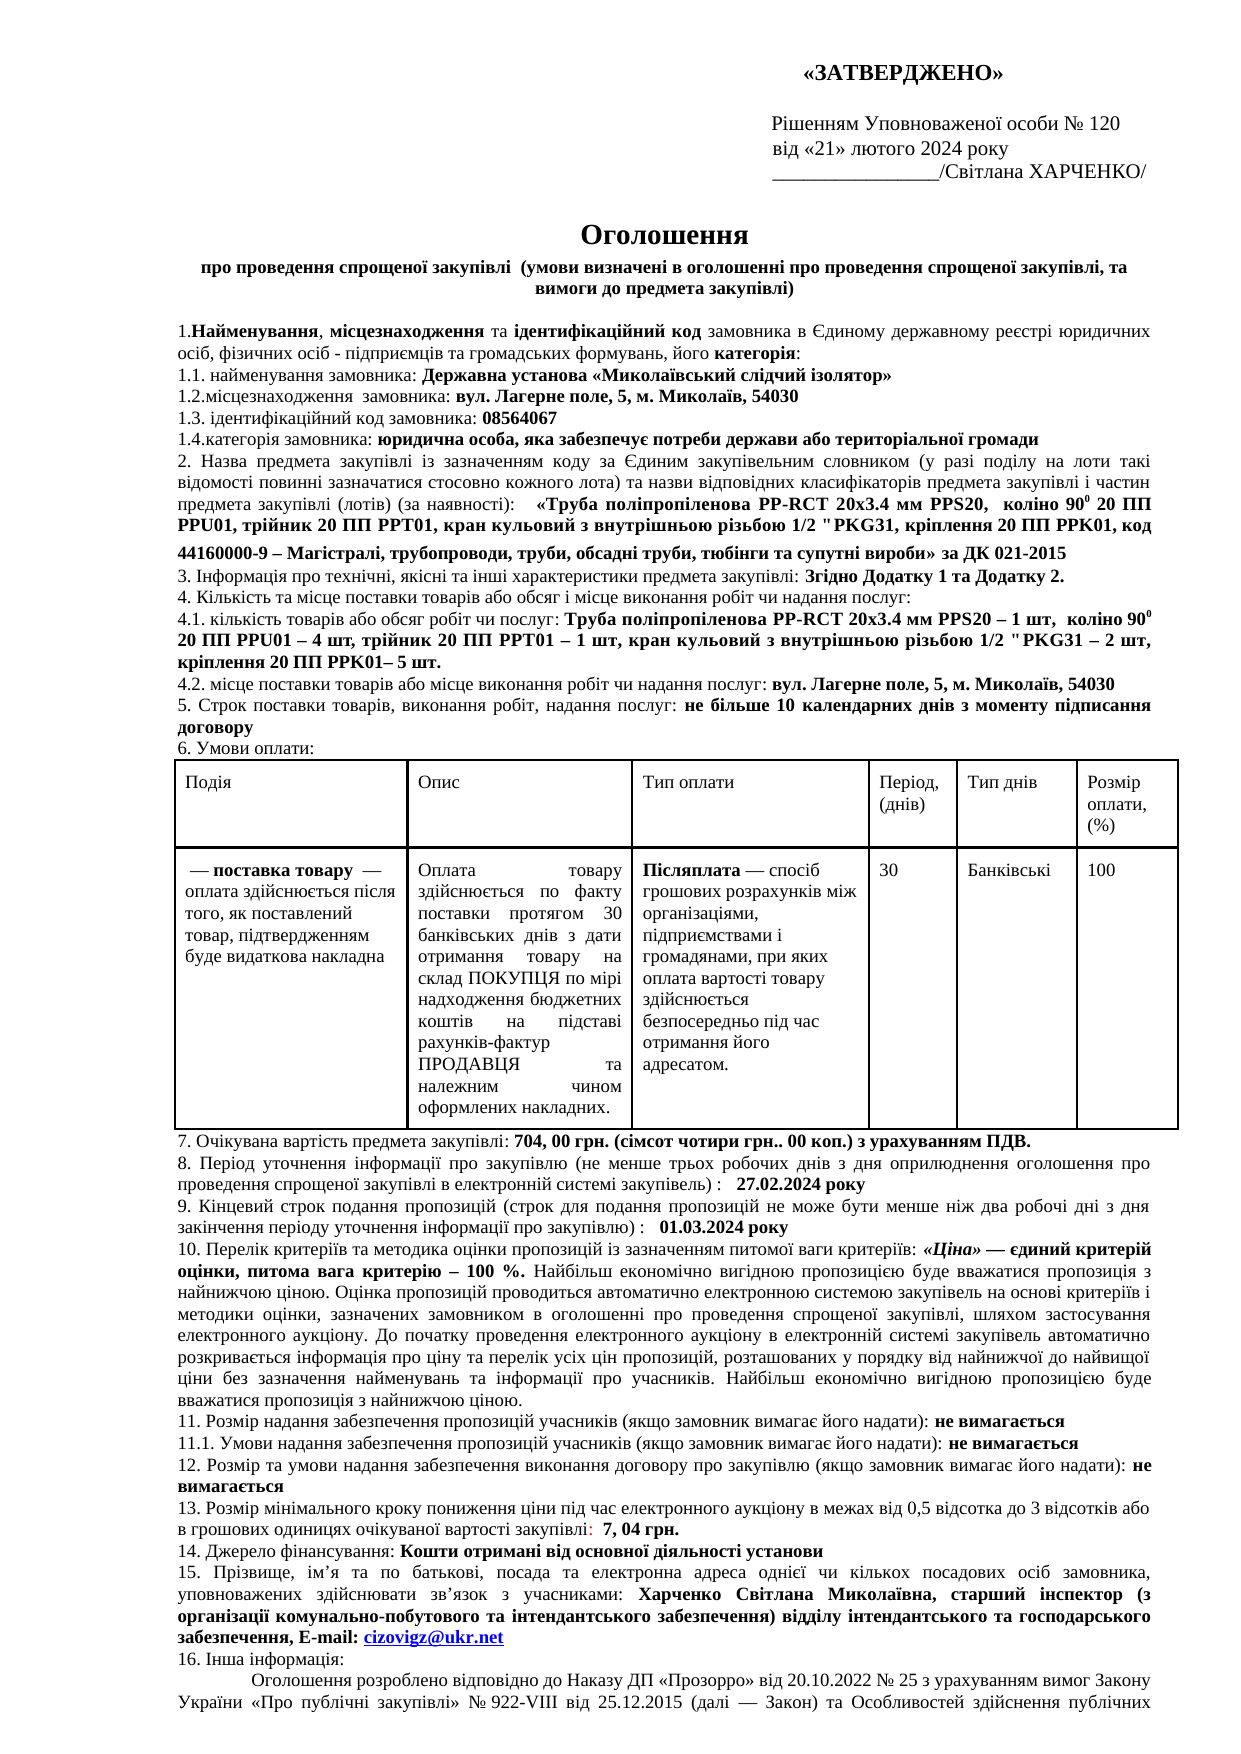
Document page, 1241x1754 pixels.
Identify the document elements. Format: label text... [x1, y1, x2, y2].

table_cell Банківські [958, 849, 1076, 1128]
text ________________/Світлана ХАРЧЕНКО/ [177, 159, 1152, 183]
text 1.3. ідентифікаційний код замовника: 08564067 [177, 407, 1152, 428]
text 13. Розмір мінімального кроку пониження ціни під час електронного аукціону в межах від 0,5 відсотка до 3 відсотків або в грошових одиницях очікуваної вартості закупівлі: 7, 04 грн. [177, 1497, 1152, 1540]
table_cell 30 [870, 849, 956, 1128]
text 10. Перелік критеріїв та методика оцінки пропозицій із зазначенням питомої ваги критеріїв: «Ціна» — єдиний критерій оцінки, питома вага критерію – 100 %. Найбільш економічно вигідною пропозицією буде вважатися пропозиція з найнижчою ціною. Оцінка пропозицій проводиться автоматично електронною системою закупівель на основі критеріїв і методики оцінки, зазначених замовником в оголошенні про проведення спрощеної закупівлі, шляхом застосування електронного аукціону. До початку проведення електронного аукціону в електронній системі закупівель автоматично розкривається інформація про ціну та перелік усіх цін пропозицій, розташованих у порядку від найнижчої до найвищої ціни без зазначення найменувань та інформації про учасників. Найбільш економічно вигідною пропозицією буде вважатися пропозиція з найнижчою ціною. [177, 1238, 1152, 1303]
text 1.4.категорія замовника: юридична особа, яка забезпечує потреби держави або територіальної громади [177, 428, 1152, 450]
text 8. Період уточнення інформації про закупівлю (не менше трьох робочих днів з дня оприлюднення оголошення про проведення спрощеної закупівлі в електронній системі закупівель) : 27.02.2024 року [177, 1152, 1152, 1195]
text Рішенням Уповноваженої особи № 120 [177, 111, 1152, 135]
text 4.2. місце поставки товарів або місце виконання робіт чи надання послуг: вул. Лагерне поле, 5, м. Миколаїв, 54030 [177, 672, 1152, 694]
text 6. Умови оплати: [177, 737, 1152, 759]
table_cell — поставка товару — оплата здійснюється після того, як поставлений товар, підтвердженням буде видаткова накладна [176, 849, 406, 1128]
text 16. Інша інформація: [177, 1648, 1152, 1669]
text 14. Джерело фінансування: Кошти отримані від основної діяльності установи [177, 1540, 1152, 1561]
table_cell 100 [1078, 849, 1177, 1128]
text Оголошення [177, 217, 1152, 251]
text від «21» лютого 2024 року [177, 135, 1152, 159]
text 15. Прізвище, ім’я та по батькові, посада та електронна адреса однієї чи кількох посадових осіб замовника, уповноважених здійснювати зв’язок з учасниками: Харченко Світлана Миколаївна, старший інспектор (з організації комунально-побутового та інтендантського забезпечення) відділу інтендантського та господарського забезпечення, E-mail: cizovigz@ukr.net [177, 1561, 1152, 1648]
text 11.1. Умови надання забезпечення пропозицій учасників (якщо замовник вимагає його надати): не вимагається [177, 1432, 1152, 1453]
text 3. Інформація про технічні, якісні та інші характеристики предмета закупівлі: Згідно Додатку 1 та Додатку 2. [177, 565, 1152, 586]
text 11. Розмір надання забезпечення пропозицій учасників (якщо замовник вимагає його надати): не вимагається [177, 1410, 1152, 1432]
table_header Тип оплати [633, 761, 868, 846]
table_header Опис [409, 761, 631, 846]
table_cell Післяплата — спосіб грошових розрахунків між організаціями, підприємствами і громадянами, при яких оплата вартості товару здійснюється безпосередньо під час отримання його адресатом. [633, 849, 868, 1128]
text 1.1. найменування замовника: Державна установа «Миколаївський слідчий ізолятор» [177, 363, 1152, 385]
text «ЗАТВЕРДЖЕНО» [177, 59, 1152, 86]
text 4.1. кількість товарів або обсяг робіт чи послуг: Труба поліпропіленова PP-RCT 20х3.4 мм PPS20 – 1 шт, коліно 900 20 ПП РРU01 – 4 шт, трійник 20 ПП PPT01 – 1 шт, кран кульовий з внутрішньою різьбою 1/2 "PKG31 – 2 шт, кріплення 20 ПП PPK01– 5 шт. [177, 608, 1152, 672]
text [177, 1669, 1152, 1712]
text 2. Назва предмета закупівлі із зазначенням коду за Єдиним закупівельним словником (у разі поділу на лоти такі відомості повинні зазначатися стосовно кожного лота) та назви відповідних класифікаторів предмета закупівлі і частин предмета закупівлі (лотів) (за наявності): «Труба поліпропіленова PP-RCT 20х3.4 мм PPS20, коліно 900 20 ПП РРU01, трійник 20 ПП PPT01, кран кульовий з внутрішньою різьбою 1/2 "PKG31, кріплення 20 ПП PPK01, код 44160000-9 – Магістралі, трубопроводи, труби, обсадні труби, тюбінги та супутні вироби» за ДК 021-2015 [177, 450, 1152, 565]
text 5. Строк поставки товарів, виконання робіт, надання послуг: не більше 10 календарних днів з моменту підписання договору [177, 694, 1152, 737]
text 1.2.місцезнаходження замовника: вул. Лагерне поле, 5, м. Миколаїв, 54030 [177, 385, 1152, 407]
text 9. Кінцевий строк подання пропозицій (строк для подання пропозицій не може бути менше ніж два робочі дні з дня закінчення періоду уточнення інформації про закупівлю) : 01.03.2024 року [177, 1195, 1152, 1238]
text 7. Очікувана вартість предмета закупівлі: 704, 00 грн. (сімсот чотири грн.. 00 коп.) з урахуванням ПДВ. [177, 1130, 1152, 1152]
text про проведення спрощеної закупівлі (умови визначені в оголошенні про проведення спрощеної закупівлі, та вимоги до предмета закупівлі) [177, 256, 1152, 299]
text 12. Розмір та умови надання забезпечення виконання договору про закупівлю (якщо замовник вимагає його надати): не вимагається [177, 1453, 1152, 1497]
table_header Розмір оплати, (%) [1078, 761, 1177, 846]
table_header Подія [176, 761, 406, 846]
table_cell Оплата товару здійснюється по факту поставки протягом 30 банківських днів з дати отримання товару на склад ПОКУПЦЯ по мірі надходження бюджетних коштів на підставі рахунків-фактур ПРОДАВЦЯ та належним чином оформлених накладних. [409, 849, 631, 1128]
table_header Тип днів [958, 761, 1076, 846]
text 4. Кількість та місце поставки товарів або обсяг і місце виконання робіт чи надання послуг: [177, 586, 1152, 608]
table_header Період, (днів) [870, 761, 956, 846]
text 1.Найменування, місцезнаходження та ідентифікаційний код замовника в Єдиному державному реєстрі юридичних осіб, фізичних осіб - підприємців та громадських формувань, його категорія: [177, 320, 1152, 363]
